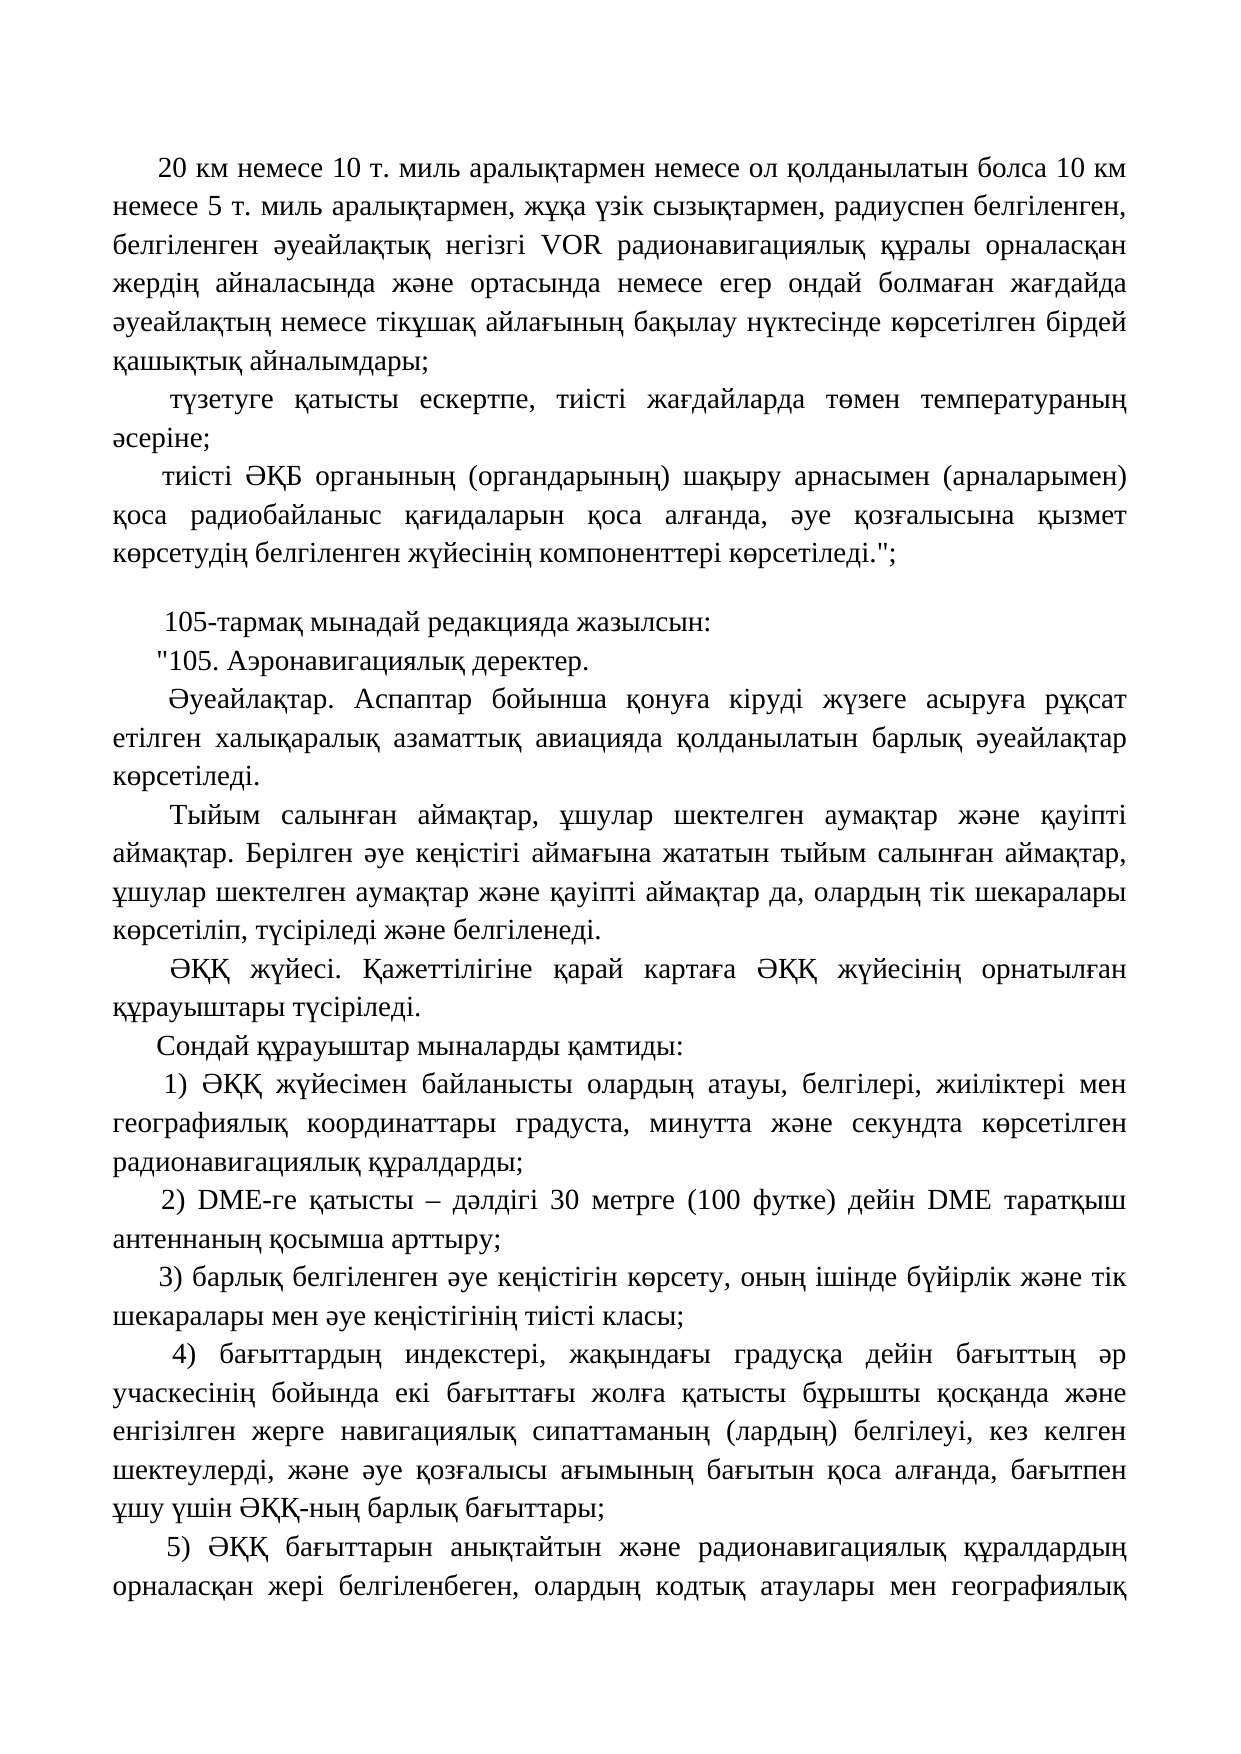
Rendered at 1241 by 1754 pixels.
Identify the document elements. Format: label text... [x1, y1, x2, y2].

text Тыйым салынған аймақтар, ұшулар шектелген аумақтар және қауіпті аймақтар. Берілген әуе кеңістігі аймағына жататын тыйым салынған аймақтар, ұшулар шектелген аумақтар және қауіпті аймақтар да, олардың тік шекаралары көрсетіліп, түсіріледі және белгіленеді. [112, 797, 1128, 946]
text тиісті ӘҚБ органының (органдарының) шақыру арнасымен (арналарымен) қоса радиобайланыс қағидаларын қоса алғанда, әуе қозғалысына қызмет көрсетудің белгіленген жүйесінің компоненттері көрсетіледі."; [112, 458, 1128, 569]
text 1) ӘҚҚ жүйесімен байланысты олардың атауы, белгілері, жиіліктері мен географиялық координаттары градуста, минутта және секундта көрсетілген радионавигациялық құралдарды; [112, 1067, 1128, 1177]
text 4) бағыттардың индекстері, жақындағы градусқа дейін бағыттың әр учаскесінің бойында екі бағыттағы жолға қатысты бұрышты қосқанда және енгізілген жерге навигациялық сипаттаманың (лардың) белгілеуі, кез келген шектеулерді, және әуе қозғалысы ағымының бағытын қоса алғанда, бағытпен ұшу үшін ӘҚҚ-ның барлық бағыттары; [112, 1336, 1128, 1524]
text "105. Аэронавигациялық деректер. [112, 643, 1128, 676]
text түзетуге қатысты ескертпе, тиісті жағдайларда төмен температураның әсеріне; [112, 381, 1128, 453]
text 2) DМЕ-ге қатысты – дәлдігі 30 метрге (100 футке) дейін DМЕ таратқыш антеннаның қосымша арттыру; [112, 1182, 1128, 1254]
text 3) барлық белгіленген әуе кеңістігін көрсету, оның ішінде бүйірлік және тік шекаралары мен әуе кеңістігінің тиісті класы; [112, 1259, 1128, 1331]
text 20 км немесе 10 т. миль аралықтармен немесе ол қолданылатын болса 10 км немесе 5 т. миль аралықтармен, жұқа үзік сызықтармен, радиуспен белгіленген, белгіленген әуеайлақтық негізгі VOR радионавигациялық құралы орналасқан жердің айналасында және ортасында немесе егер ондай болмаған жағдайда әуеайлақтың немесе тікұшақ айлағының бақылау нүктесінде көрсетілген бірдей қашықтық айналымдары; [112, 150, 1128, 376]
text ӘҚҚ жүйесі. Қажеттілігіне қарай картаға ӘҚҚ жүйесінің орнатылған құрауыштары түсіріледі. [112, 951, 1128, 1023]
text Әуеайлақтар. Аспаптар бойынша қонуға кіруді жүзеге асыруға рұқсат етілген халықаралық азаматтық авиацияда қолданылатын барлық әуеайлақтар көрсетіледі. [112, 681, 1128, 792]
text 105-тармақ мынадай редакцияда жазылсын: [112, 604, 1128, 638]
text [112, 1529, 1128, 1601]
text Сондай құрауыштар мыналарды қамтиды: [112, 1028, 1128, 1062]
